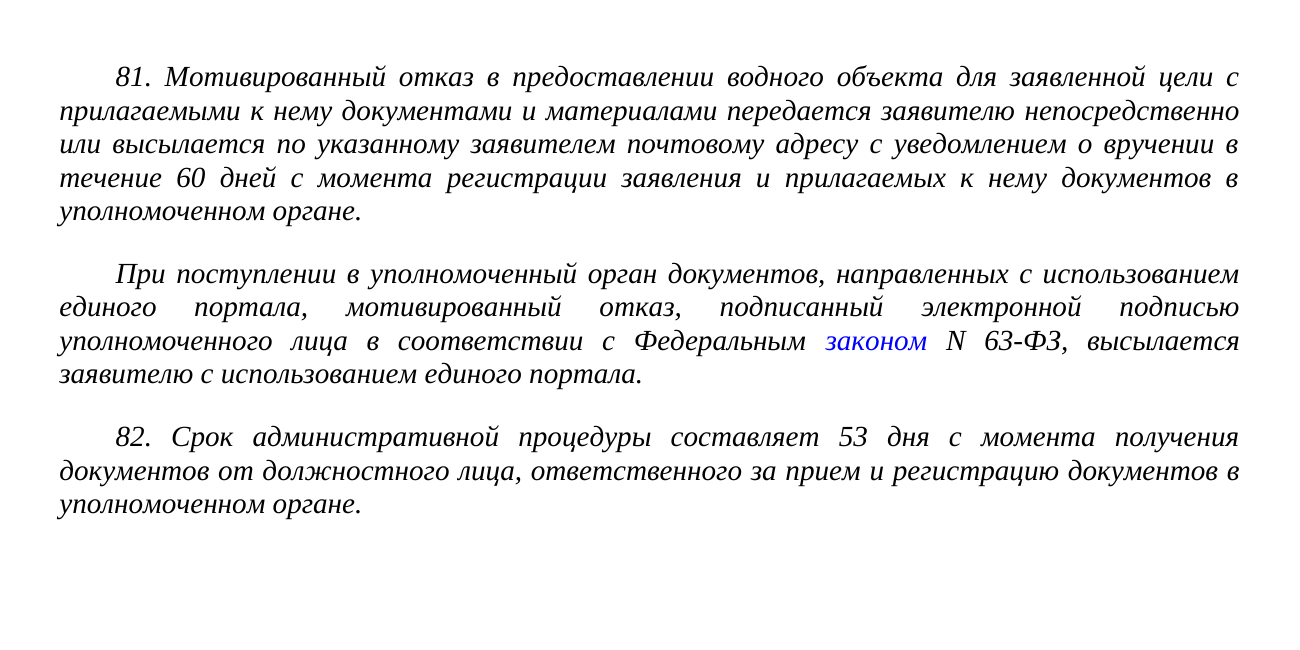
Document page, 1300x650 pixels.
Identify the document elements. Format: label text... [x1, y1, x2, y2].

text 81. Мотивированный отказ в предоставлении водного объекта для заявленной цели с прилагаемыми к нему документами и материалами передается заявителю непосредственно или высылается по указанному заявителем почтовому адресу с уведомлением о вручении в течение 60 дней с момента регистрации заявления и прилагаемых к нему документов в уполномоченном органе. [59, 59, 1240, 227]
text 82. Срок административной процедуры составляет 53 дня с момента получения документов от должностного лица, ответственного за прием и регистрацию документов в уполномоченном органе. [59, 419, 1240, 520]
text При поступлении в уполномоченный орган документов, направленных с использованием единого портала, мотивированный отказ, подписанный электронной подписью уполномоченного лица в соответствии с Федеральным законом N 63-ФЗ, высылается заявителю с использованием единого портала. [59, 256, 1240, 390]
